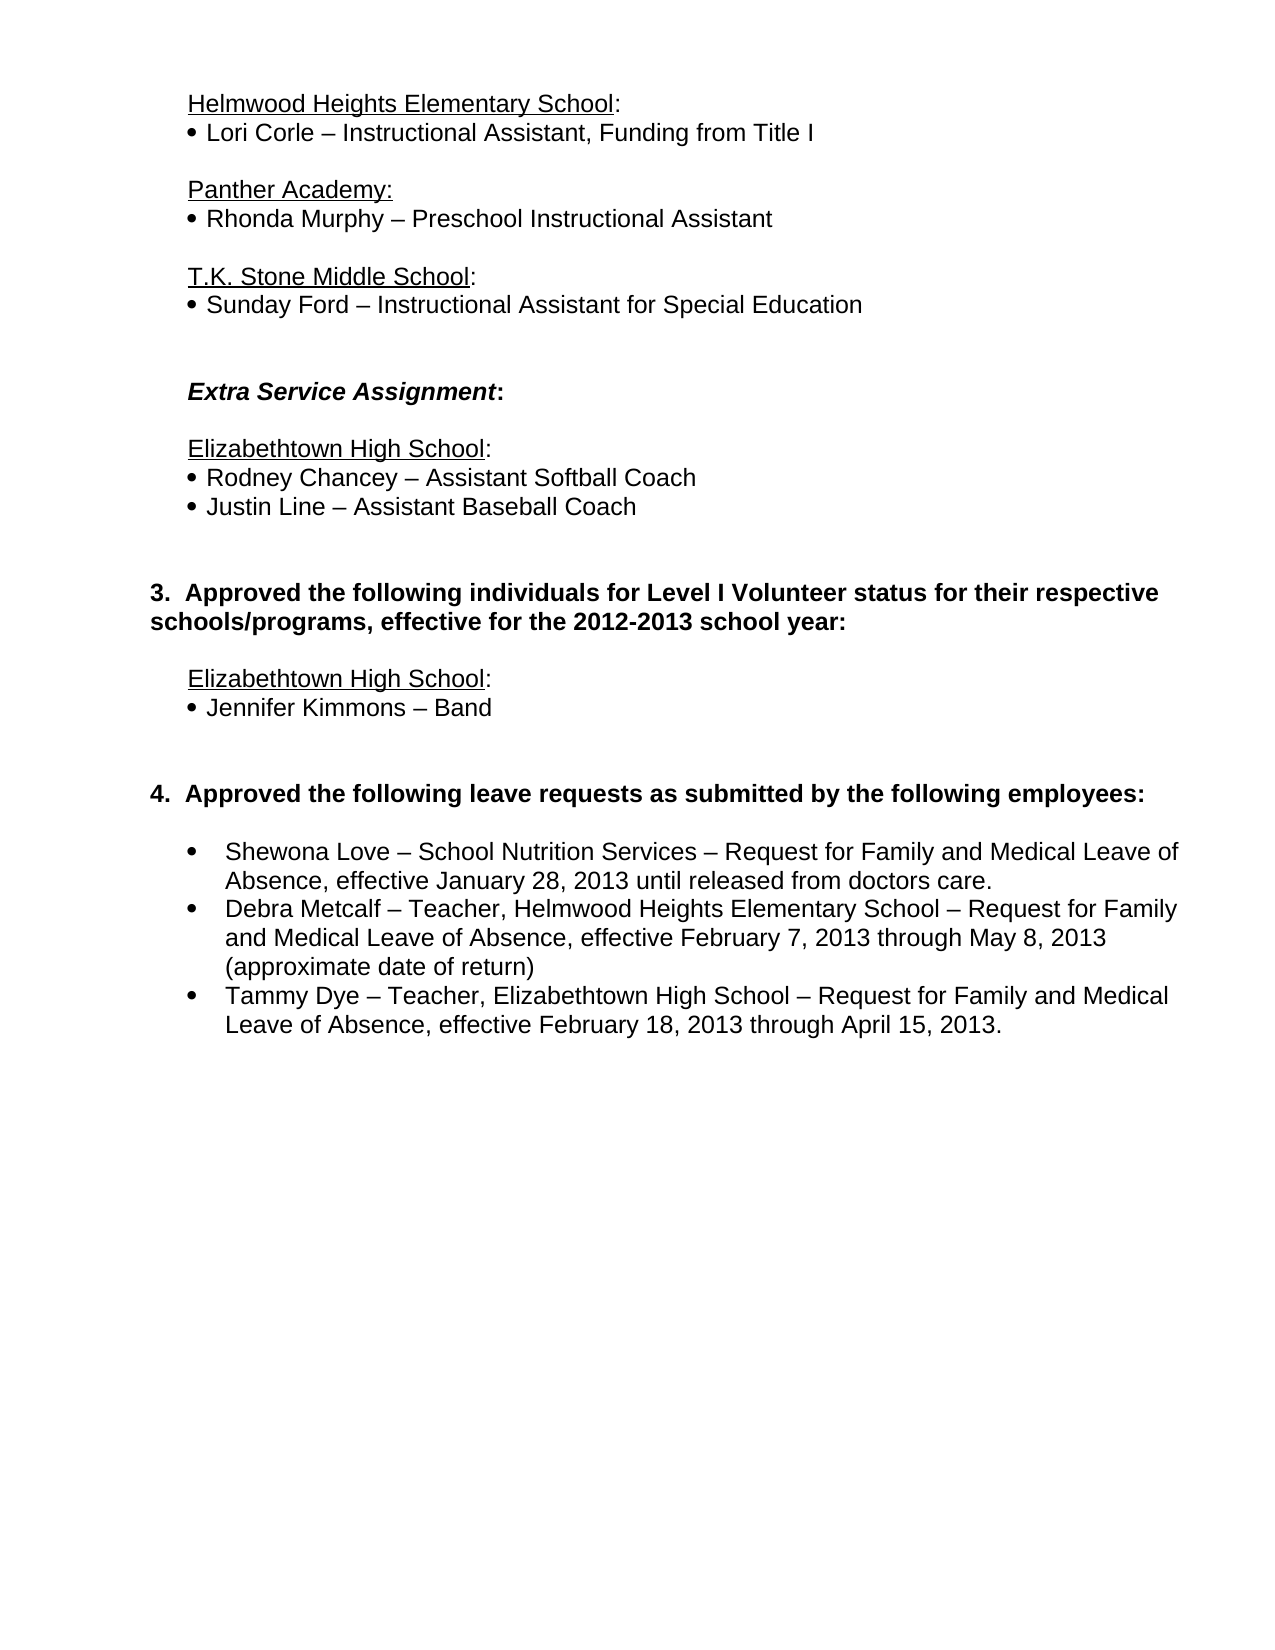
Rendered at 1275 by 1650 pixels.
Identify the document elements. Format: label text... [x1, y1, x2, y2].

text T.K. Stone Middle School: [150, 261, 1200, 290]
text Elizabethtown High School: [150, 434, 1200, 463]
list Shewona Love – School Nutrition Services – Request for Family and Medical Leave of Absence, effective January 28, 2013 until released from doctors care. [187, 837, 1200, 894]
text Helmwood Heights Elementary School: [150, 89, 1200, 117]
list Justin Line – Assistant Baseball Coach [187, 492, 1200, 521]
text Extra Service Assignment: [150, 377, 1200, 405]
list Tammy Dye – Teacher, Elizabethtown High School – Request for Family and Medical Leave of Absence, effective February 18, 2013 through April 15, 2013. [187, 981, 1200, 1038]
list Rhonda Murphy – Preschool Instructional Assistant [187, 204, 1200, 233]
list Sunday Ford – Instructional Assistant for Special Education [187, 290, 1200, 319]
text 3. Approved the following individuals for Level I Volunteer status for their respective schools/programs, effective for the 2012-2013 school year: [150, 578, 1200, 636]
text Elizabethtown High School: [150, 664, 1200, 693]
list Debra Metcalf – Teacher, Helmwood Heights Elementary School – Request for Family and Medical Leave of Absence, effective February 7, 2013 through May 8, 2013 (approximate date of return) [187, 894, 1200, 981]
list Jennifer Kimmons – Band [187, 693, 1200, 722]
list Lori Corle – Instructional Assistant, Funding from Title I [187, 117, 1200, 146]
text Panther Academy: [150, 175, 1200, 204]
text 4. Approved the following leave requests as submitted by the following employees: [150, 779, 1200, 808]
list Rodney Chancey – Assistant Softball Coach [187, 463, 1200, 492]
